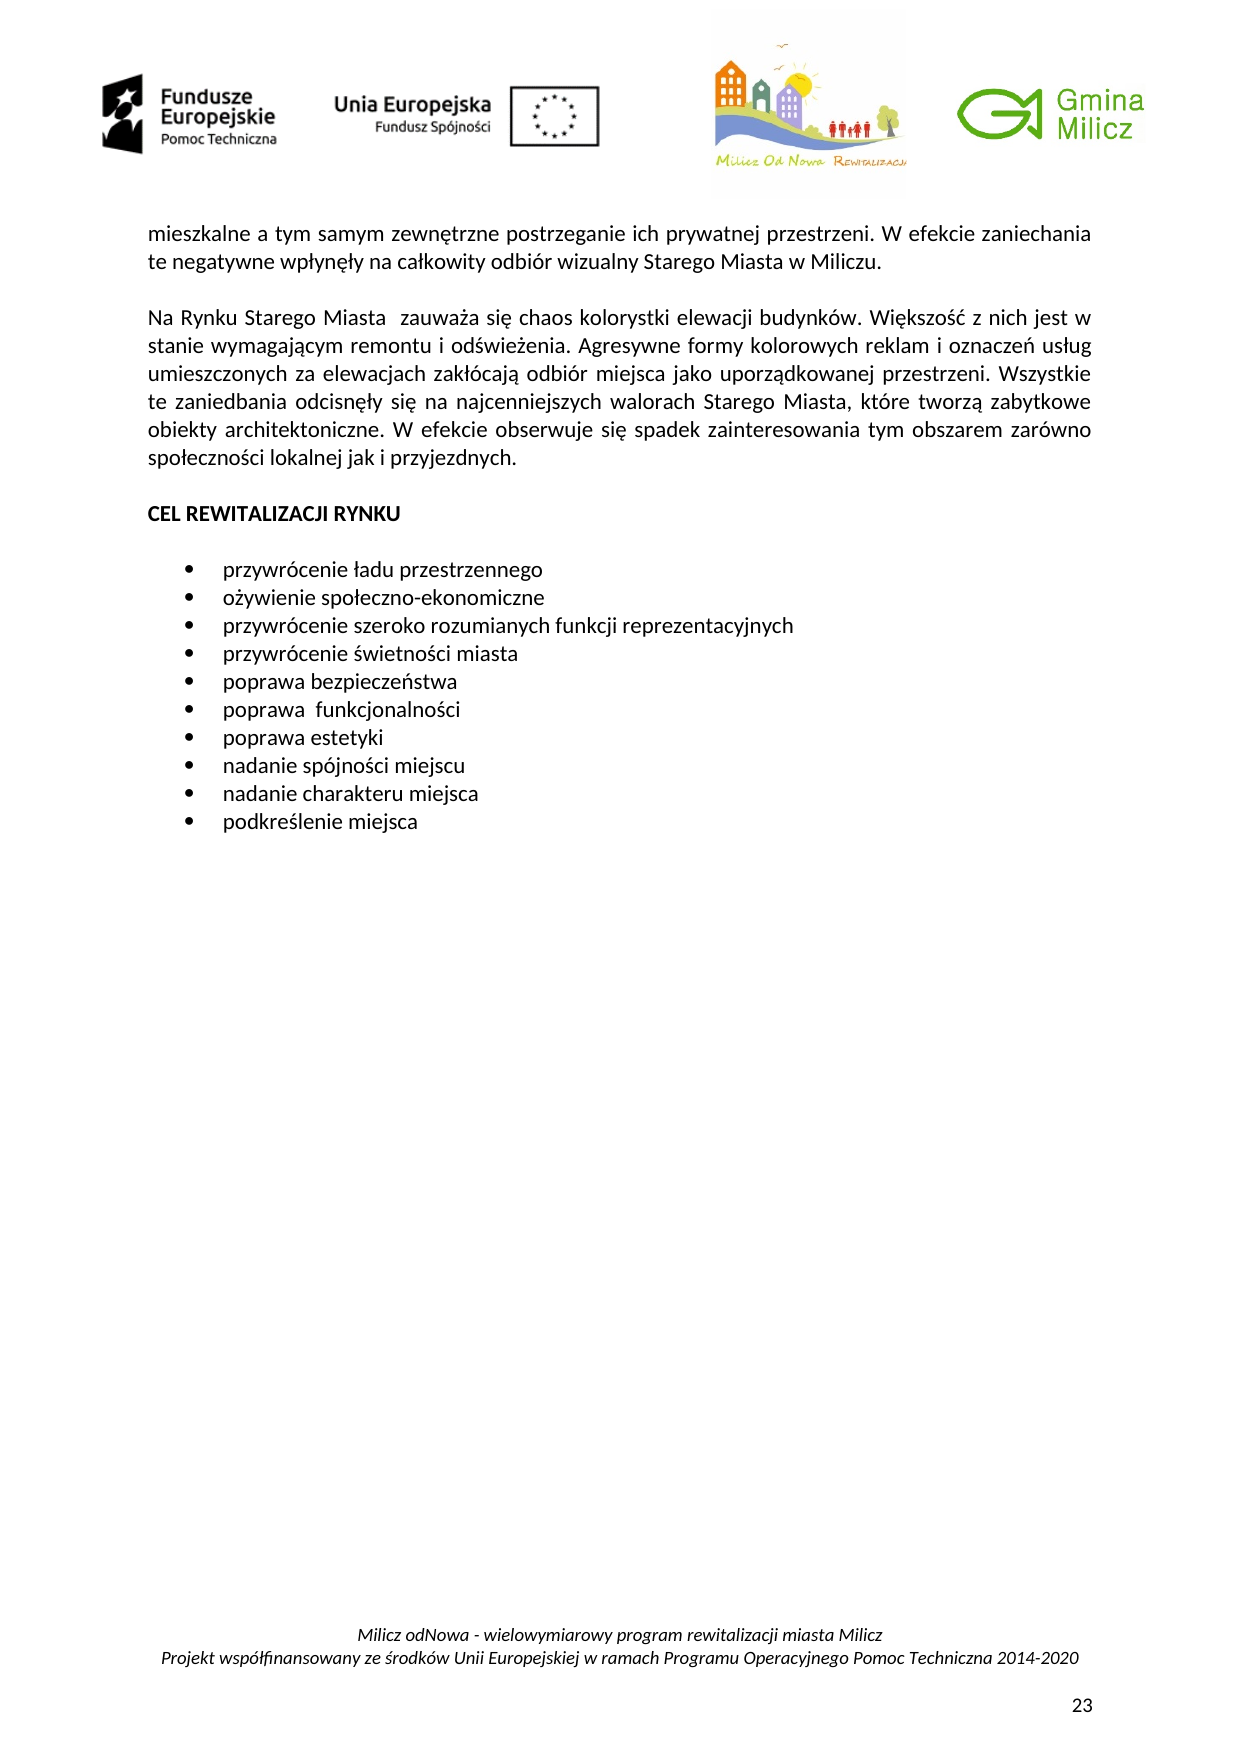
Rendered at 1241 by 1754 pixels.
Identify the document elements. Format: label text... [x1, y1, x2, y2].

picture [946, 70, 1190, 156]
picture [709, 9, 906, 197]
list poprawa funkcjonalności [185, 695, 1093, 723]
list poprawa bezpieczeństwa [185, 667, 1093, 695]
list przywrócenie ładu przestrzennego [185, 555, 1093, 583]
picture [83, 54, 619, 174]
list podkreślenie miejsca [185, 807, 1093, 835]
list przywrócenie szeroko rozumianych funkcji reprezentacyjnych [185, 611, 1093, 639]
text Na Rynku Starego Miasta zauważa się chaos kolorystki elewacji budynków. Większość z nich jest w stanie wymagającym remontu i odświeżenia. Agresywne formy kolorowych reklam i oznaczeń usług umieszczonych za elewacjach zakłócają odbiór miejsca jako uporządkowanej przestrzeni. Wszystkie te zaniedbania odcisnęły się na najcenniejszych walorach Starego Miasta, które tworzą zabytkowe obiekty architektoniczne. W efekcie obserwuje się spadek zainteresowania tym obszarem zarówno społeczności lokalnej jak i przyjezdnych. [148, 303, 1093, 471]
list nadanie charakteru miejsca [185, 779, 1093, 807]
list poprawa estetyki [185, 723, 1093, 751]
text CEL REWITALIZACJI RYNKU [148, 499, 1093, 527]
list nadanie spójności miejscu [185, 751, 1093, 779]
list ożywienie społeczno-ekonomiczne [185, 583, 1093, 611]
list przywrócenie świetności miasta [185, 639, 1093, 667]
